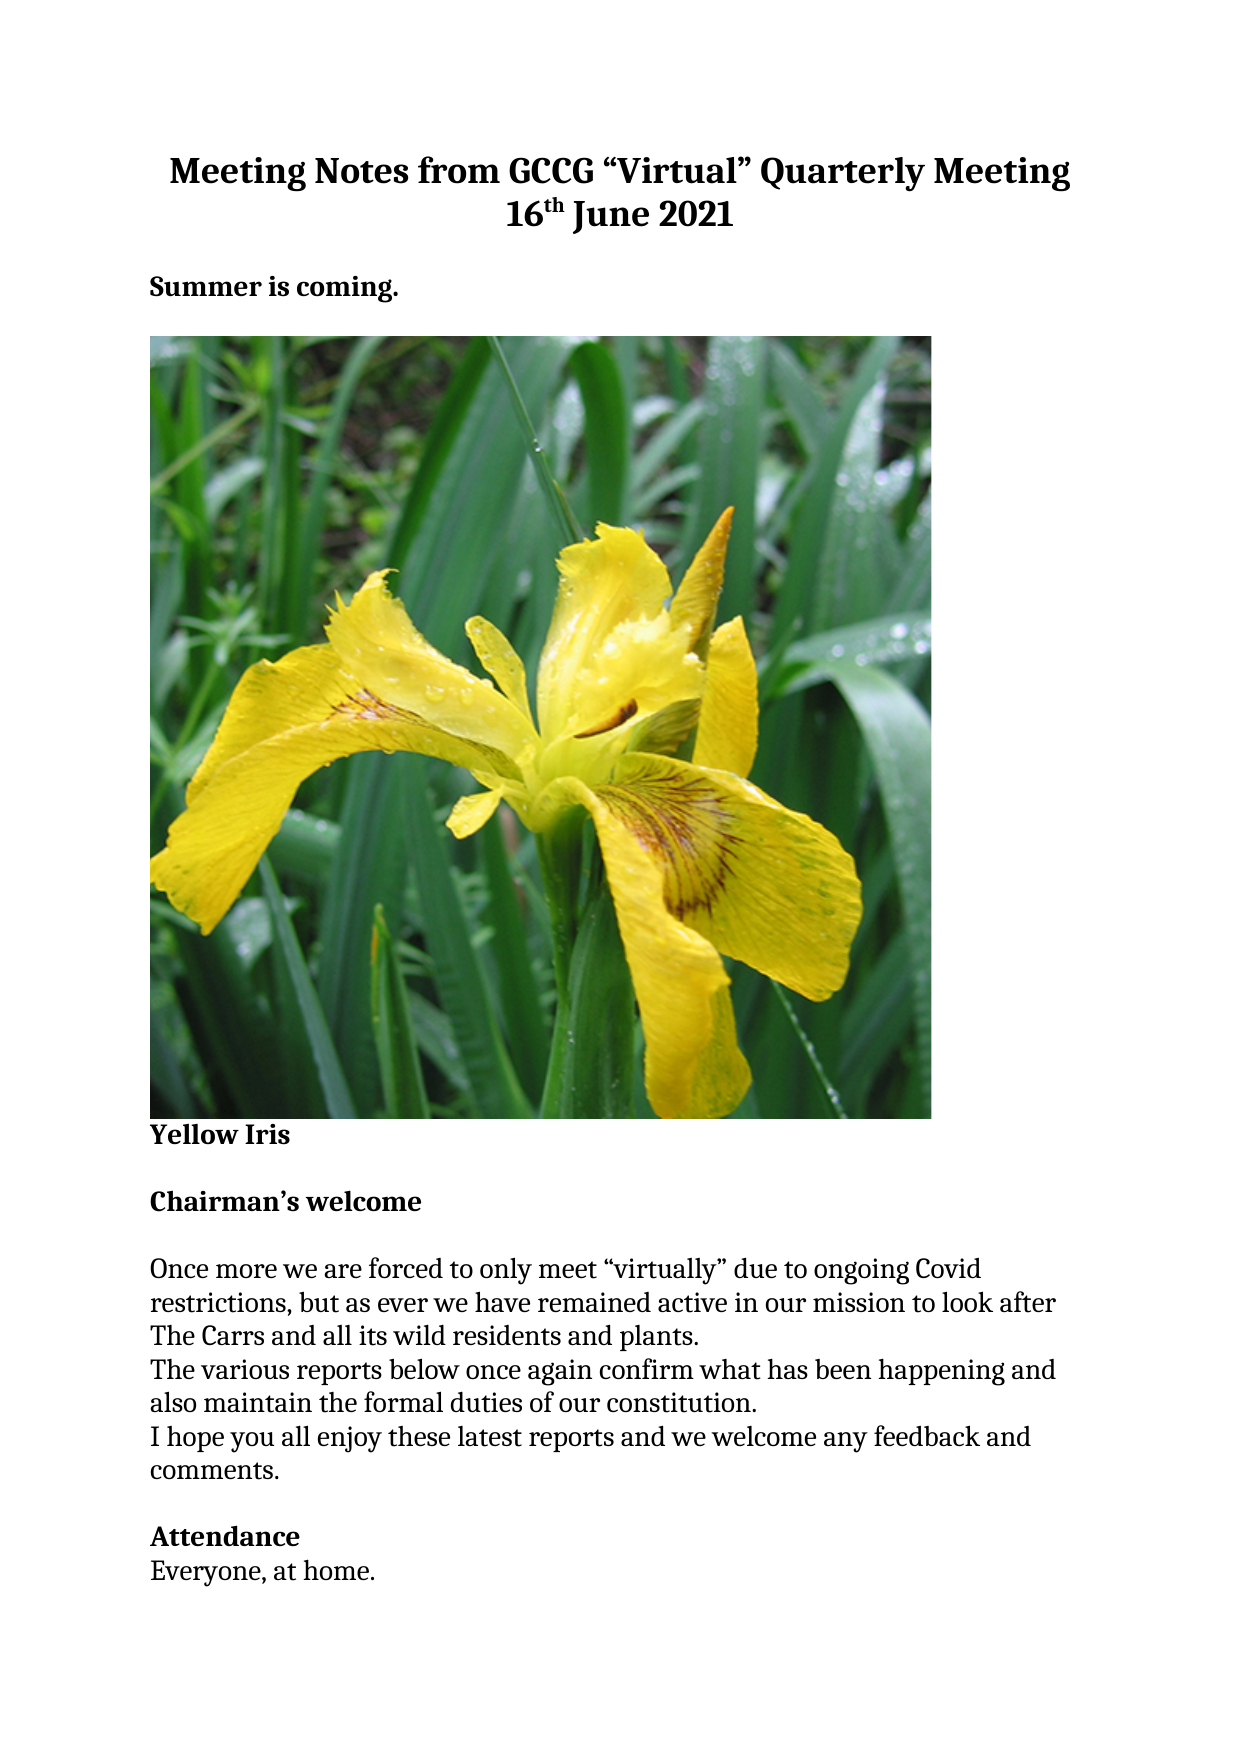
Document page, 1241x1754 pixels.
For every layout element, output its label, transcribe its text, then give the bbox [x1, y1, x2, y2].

picture [150, 336, 932, 1119]
text 16th June 2021 [150, 193, 1090, 236]
text Meeting Notes from GCCG “Virtual” Quarterly Meeting [150, 150, 1090, 193]
text Yellow Iris [150, 1118, 1090, 1152]
text The various reports below once again confirm what has been happening and also maintain the formal duties of our constitution. [150, 1353, 1090, 1420]
text Once more we are forced to only meet “virtually” due to ongoing Covid restrictions, but as ever we have remained active in our mission to look after The Carrs and all its wild residents and plants. [150, 1252, 1090, 1353]
text Chairman’s welcome [150, 1185, 1090, 1219]
text Everyone, at home. [150, 1554, 1090, 1588]
text I hope you all enjoy these latest reports and we welcome any feedback and comments. [150, 1420, 1090, 1487]
text Summer is coming. [150, 270, 1090, 303]
text Attendance [150, 1521, 1090, 1554]
